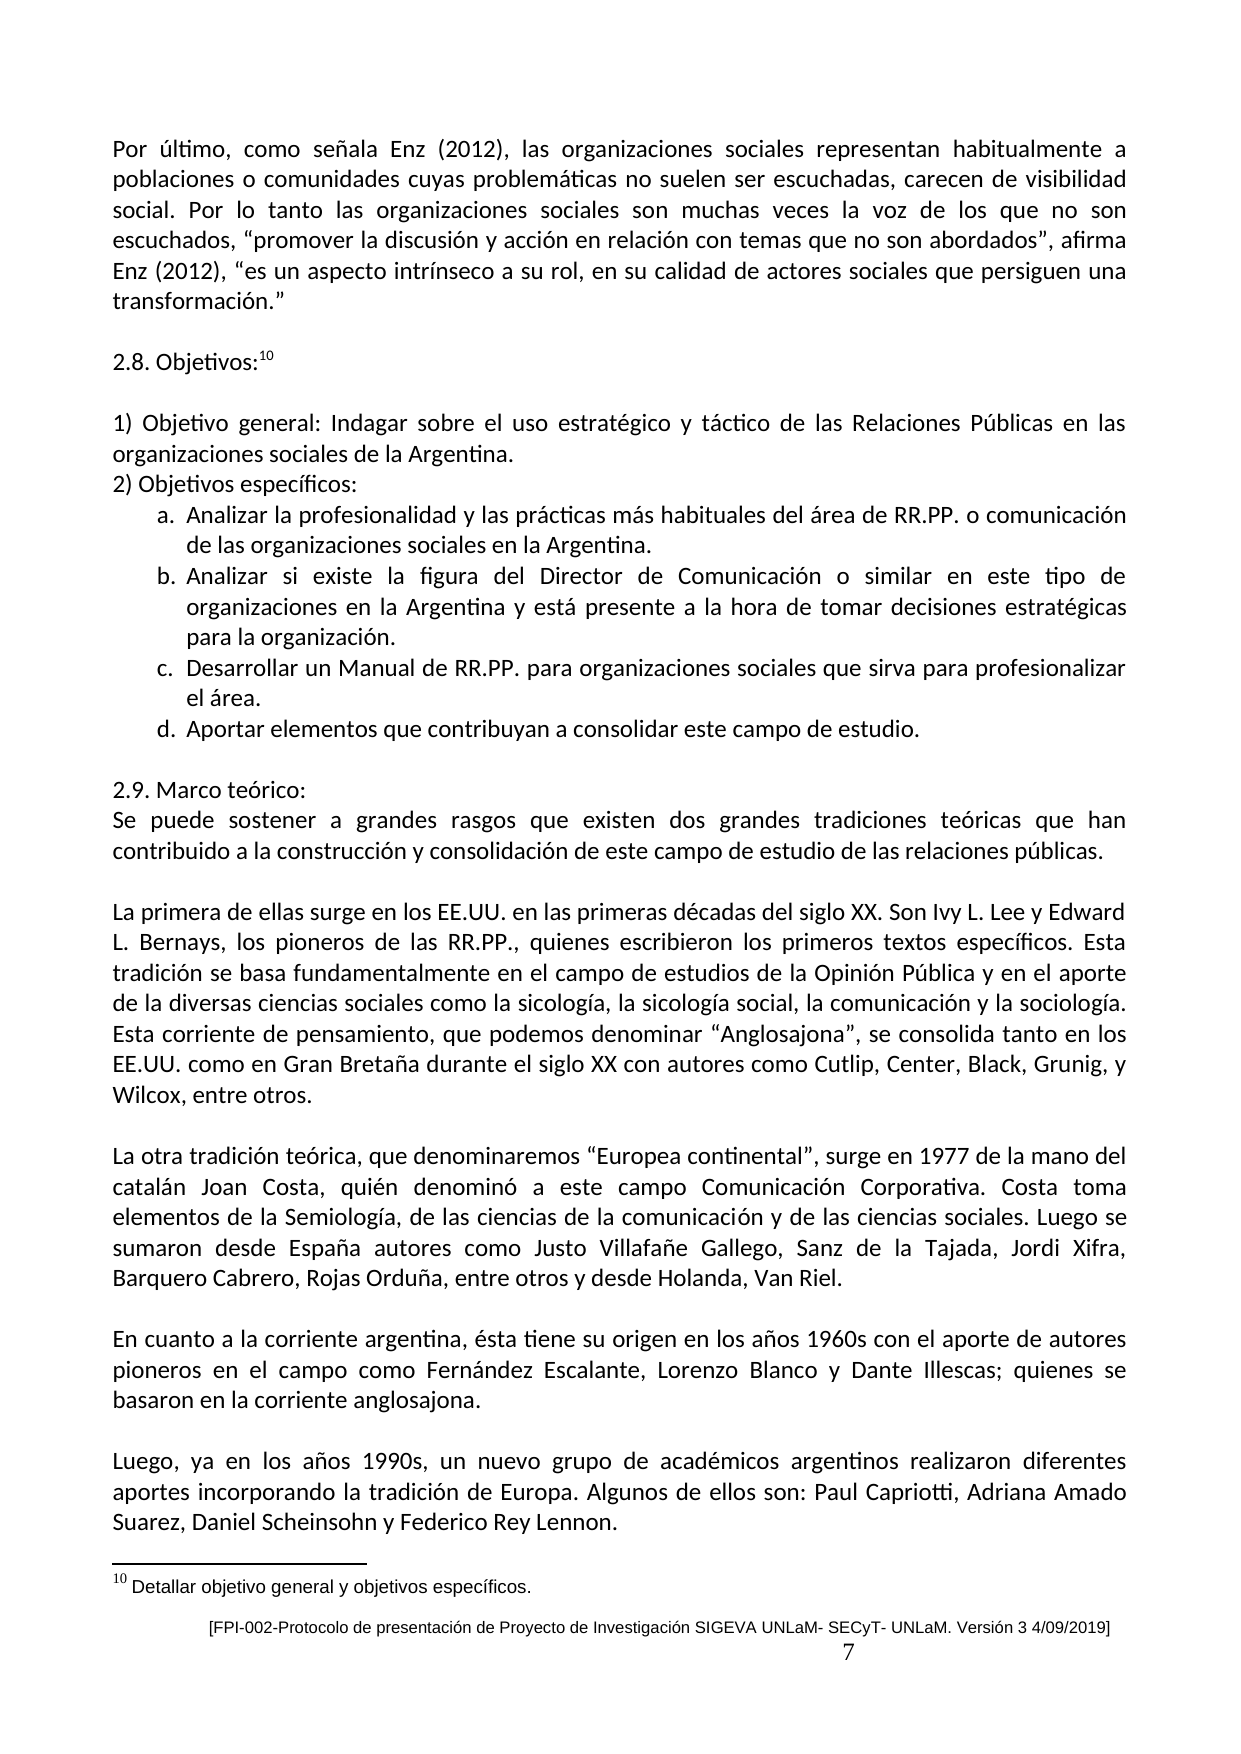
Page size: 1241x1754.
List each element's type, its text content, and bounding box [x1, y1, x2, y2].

text En cuanto a la corriente argentina, ésta tiene su origen en los años 1960s con el aporte de autores pioneros en el campo como Fernández Escalante, Lorenzo Blanco y Dante Illescas; quienes se basaron en la corriente anglosajona. [112, 1323, 1128, 1415]
text La otra tradición teórica, que denominaremos “Europea continental”, surge en 1977 de la mano del catalán Joan Costa, quién denominó a este campo Comunicación Corporativa. Costa toma elementos de la Semiología, de las ciencias de la comunicaciendas ﷽﷽﷽﷽s a en nuestro patos ologcomunicacintinental, tratando de sumar la propia visi de la Iajadaña con autores como Cutlip,ón y de las ciencias sociales. Luego se sumaron desde España autores como Justo Villafañe Gallego, Sanz de la Tajada, Jordi Xifra, Barquero Cabrero, Rojas Orduña, entre otros y desde Holanda, Van Riel. [112, 1140, 1128, 1293]
text La primera de ellas surge en los EE.UU. en las primeras décadas del siglo XX. Son Ivy L. Lee y Edward L. Bernays, los pioneros de las RR.PP., quienes escribieron los primeros textos específicos. Esta tradición se basa fundamentalmente en el campo de estudios de la Opinión Pública y en el aporte de la diversas ciencias sociales como la sicología, la sicología social, la comunicación y la sociología. Esta corriente de pensamiento, que podemos denominar “Anglosajona”, se consolida tanto en los EE.UU. como en Gran Bretaña durante el siglo XX con autores como Cutlip, Center, Black, Grunig, y Wilcox, entre otros. [112, 896, 1128, 1109]
text Se puede sostener a grandes rasgos que existen dos grandes tradiciones teóricas que han contribuido a la construcción y consolidación de este campo de estudio de las relaciones públicas. [112, 804, 1128, 865]
text Por último, como señala Enz (2012), las organizaciones sociales representan habitualmente a poblaciones o comunidades cuyas problemáticas no suelen ser escuchadas, carecen de visibilidad social. Por lo tanto las organizaciones sociales son muchas veces la voz de los que no son escuchados, “promover la discusión y acción en relación con temas que no son abordados”, afirma Enz (2012), “es un aspecto intrínseco a su rol, en su calidad de actores sociales que persiguen una transformación.” [112, 133, 1128, 316]
text 2.9. Marco teórico: [112, 774, 1128, 804]
list Desarrollar un Manual de RR.PP. para organizaciones sociales que sirva para profesionalizar el área. [157, 652, 1128, 713]
list Aportar elementos que contribuyan a consolidar este campo de estudio. [157, 713, 1128, 743]
text 2) Objetivos específicos: [112, 469, 1128, 499]
text Luego, ya en los años 1990s, un nuevo grupo de académicos argentinos realizaron diferentes aportes incorporando la tradición de Europa. Algunos de ellos son: Paul Capriotti, Adriana Amado Suarez, Daniel Scheinsohn y Federico Rey Lennon. [112, 1445, 1128, 1537]
text 1) Objetivo general: Indagar sobre el uso estratégico y táctico de las Relaciones Públicas en las organizaciones sociales de la Argentina. [112, 408, 1128, 469]
list Analizar si existe la figura del Director de Comunicación o similar en este tipo de organizaciones en la Argentina y está presente a la hora de tomar decisiones estratégicas para la organización. [157, 560, 1128, 652]
list Analizar la profesionalidad y las prácticas más habituales del área de RR.PP. o comunicación de las organizaciones sociales en la Argentina. [157, 499, 1128, 560]
text 2.8. Objetivos: [112, 347, 1128, 377]
